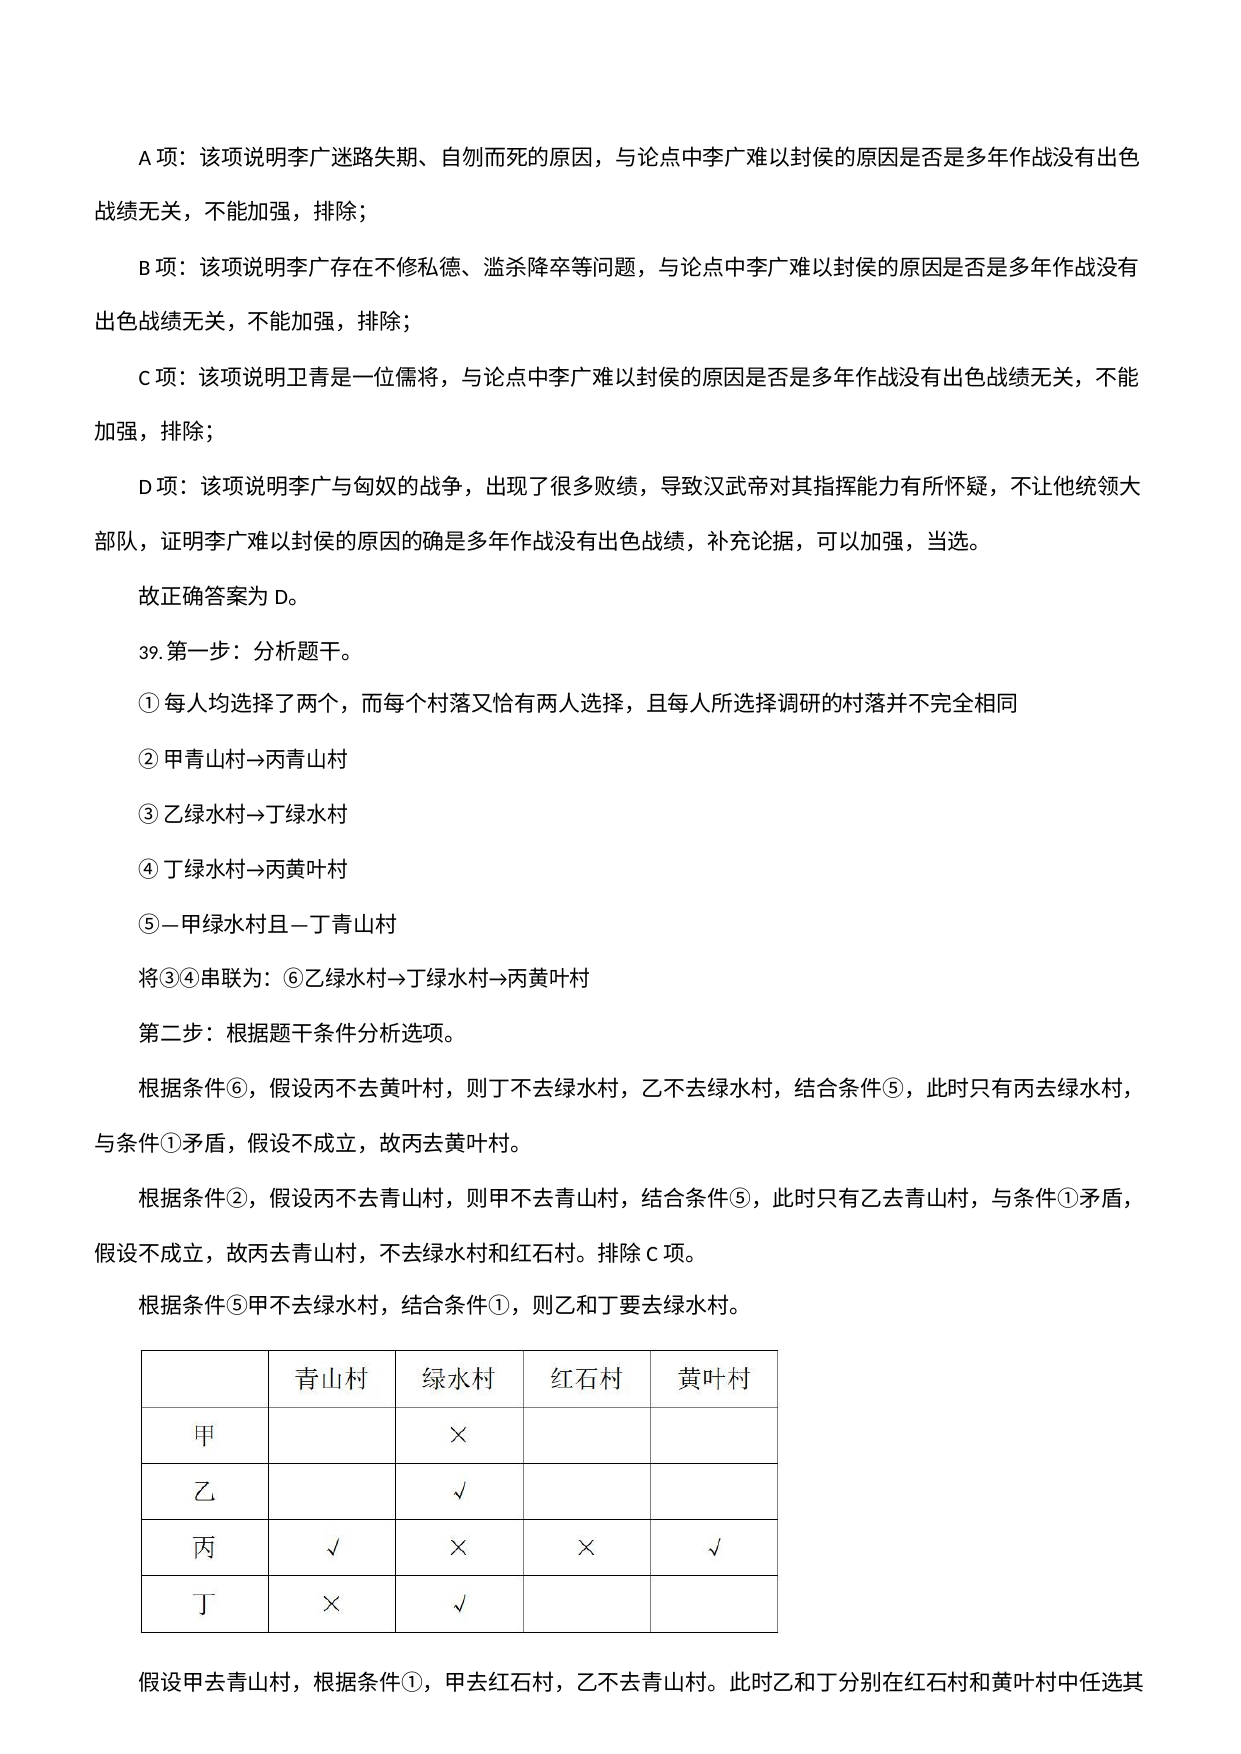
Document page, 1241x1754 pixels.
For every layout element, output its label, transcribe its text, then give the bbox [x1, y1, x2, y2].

text 根据条件⑤甲不去绿水村，结合条件①，则乙和丁要去绿水村。 [138, 1291, 1169, 1319]
text C 项：该项说明卫青是一位儒将，与论点中李广难以封侯的原因是否是多年作战没有出色战绩无关，不能加强，排除； [94, 359, 1146, 446]
text B 项：该项说明李广存在不修私德、滥杀降卒等问题，与论点中李广难以封侯的原因是否是多年作战没有出色战绩无关，不能加强，排除； [94, 249, 1146, 336]
text ③乙绿水村→丁绿水村 [138, 797, 1169, 828]
text ⑤—甲绿水村且—丁青山村 [138, 907, 1169, 938]
text ②甲青山村→丙青山村 [138, 742, 1169, 773]
text 故正确答案为 D。 [138, 579, 1169, 611]
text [94, 1665, 1146, 1697]
picture [138, 1348, 782, 1634]
list 第一步：分析题干。 [138, 634, 1169, 666]
text 将③④串联为：⑥乙绿水村→丁绿水村→丙黄叶村 第二步：根据题干条件分析选项。 [138, 961, 615, 1048]
text ①每人均选择了两个，而每个村落又恰有两人选择，且每人所选择调研的村落并不完全相同 [138, 686, 1169, 718]
text ④丁绿水村→丙黄叶村 [138, 852, 1169, 883]
text 根据条件②，假设丙不去青山村，则甲不去青山村，结合条件⑤，此时只有乙去青山村，与条件①矛盾， 假设不成立，故丙去青山村，不去绿水村和红石村。排除 C 项。 [94, 1181, 1146, 1268]
text 根据条件⑥，假设丙不去黄叶村，则丁不去绿水村，乙不去绿水村，结合条件⑤，此时只有丙去绿水村， 与条件①矛盾，假设不成立，故丙去黄叶村。 [94, 1071, 1146, 1157]
text A 项：该项说明李广迷路失期、自刎而死的原因，与论点中李广难以封侯的原因是否是多年作战没有出色战绩无关，不能加强，排除； [94, 140, 1146, 226]
text D 项：该项说明李广与匈奴的战争，出现了很多败绩，导致汉武帝对其指挥能力有所怀疑，不让他统领大部队，证明李广难以封侯的原因的确是多年作战没有出色战绩，补充论据，可以加强，当选。 [94, 469, 1146, 556]
